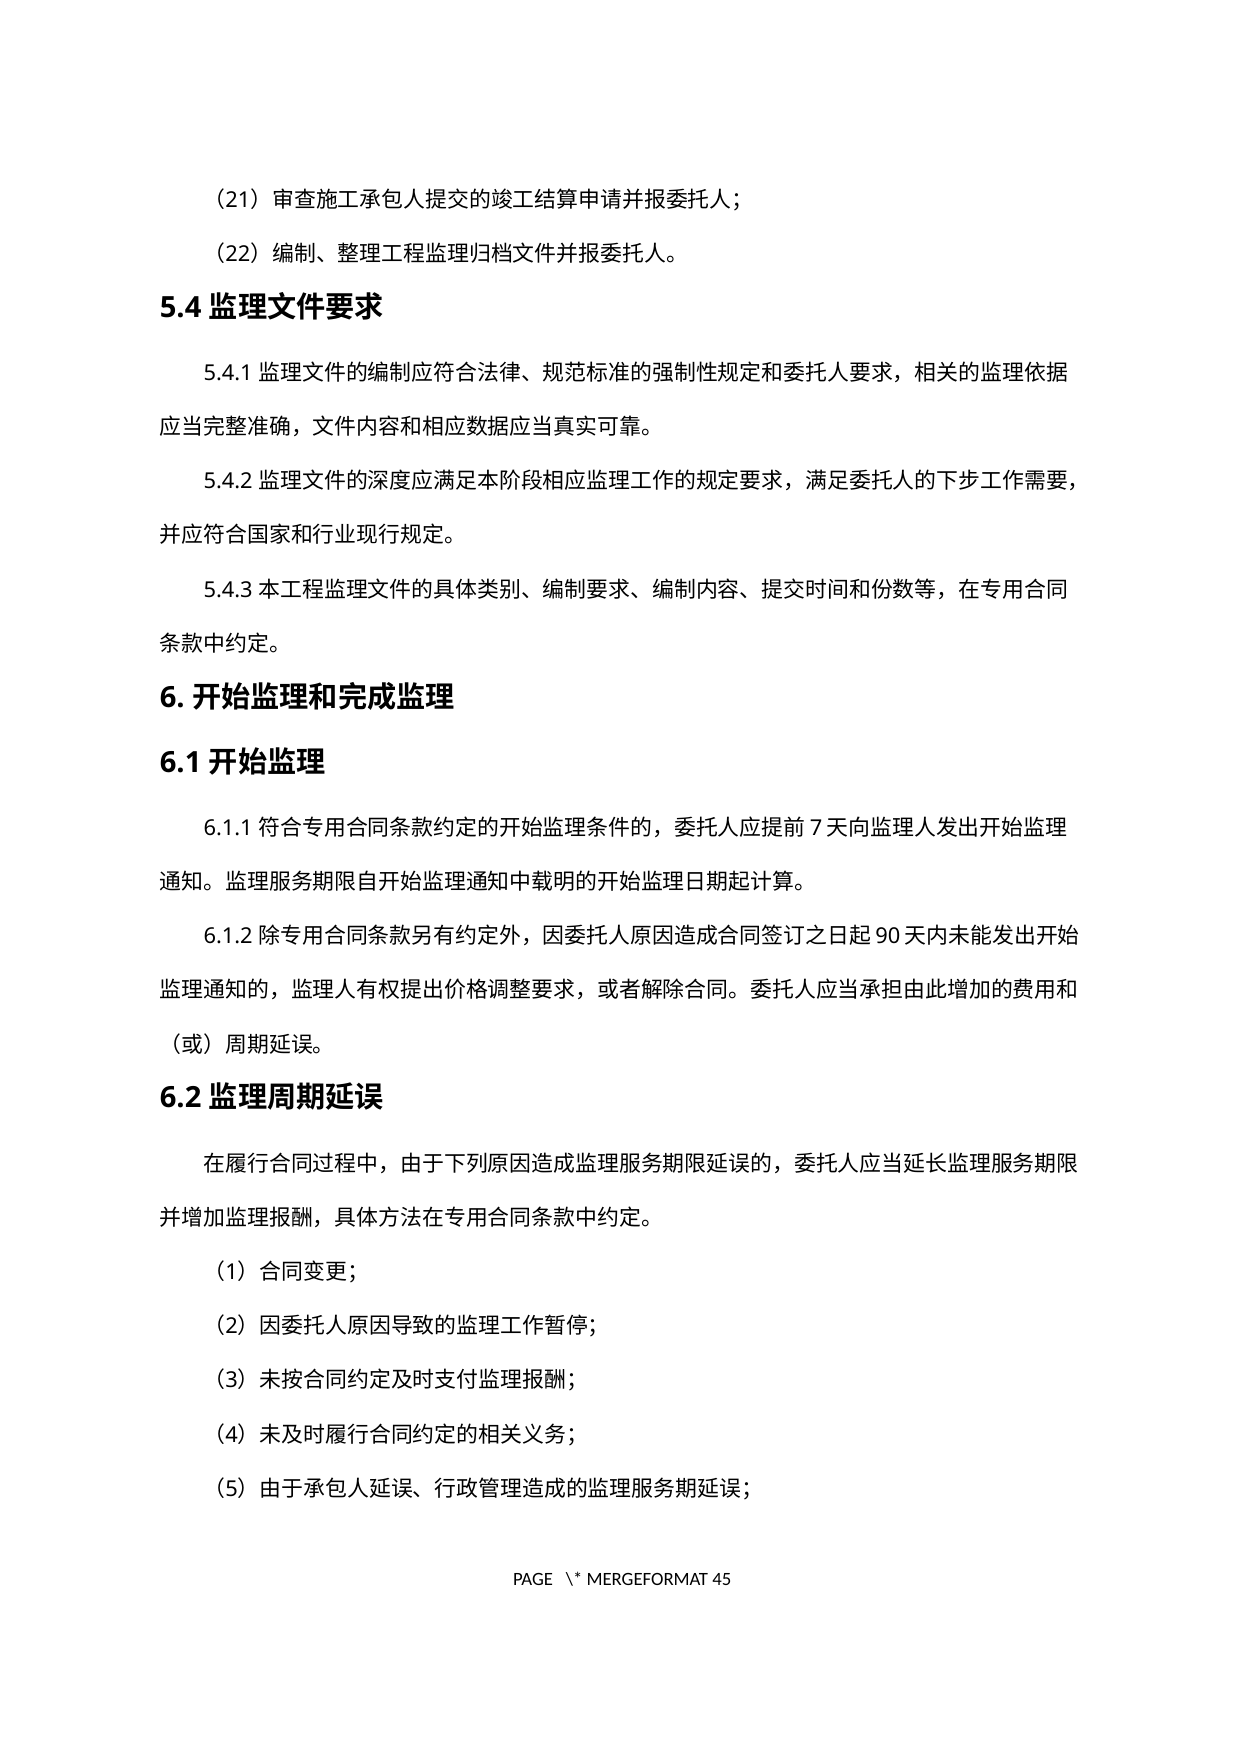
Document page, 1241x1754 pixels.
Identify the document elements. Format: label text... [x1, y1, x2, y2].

text （4）未及时履行合同约定的相关义务； [159, 1399, 1081, 1453]
text 5.4.3 本工程监理文件的具体类别、编制要求、编制内容、提交时间和份数等，在专用合同条款中约定。 [159, 554, 1081, 662]
text （5）由于承包人延误、行政管理造成的监理服务期延误； [159, 1453, 1081, 1507]
text （3）未按合同约定及时支付监理报酬； [159, 1344, 1081, 1399]
subtitle 6.1 开始监理 [159, 727, 1081, 792]
text （21）审查施工承包人提交的竣工结算申请并报委托人； [159, 164, 1081, 218]
subtitle 6.2 监理周期延误 [159, 1063, 1081, 1128]
text （2）因委托人原因导致的监理工作暂停； [159, 1290, 1081, 1344]
text 在履行合同过程中，由于下列原因造成监理服务期限延误的，委托人应当延长监理服务期限并增加监理报酬，具体方法在专用合同条款中约定。 [159, 1128, 1081, 1236]
text （1）合同变更； [159, 1236, 1081, 1290]
text 6.1.2 除专用合同条款另有约定外，因委托人原因造成合同签订之日起90天内未能发出开始监理通知的，监理人有权提出价格调整要求，或者解除合同。委托人应当承担由此增加的费用和（或）周期延误。 [159, 900, 1081, 1063]
subtitle 6. 开始监理和完成监理 [159, 662, 1081, 727]
text 5.4.2 监理文件的深度应满足本阶段相应监理工作的规定要求，满足委托人的下步工作需要，并应符合国家和行业现行规定。 [159, 445, 1081, 554]
text （22）编制、整理工程监理归档文件并报委托人。 [159, 218, 1081, 272]
subtitle 5.4 监理文件要求 [159, 272, 1081, 337]
text 5.4.1 监理文件的编制应符合法律、规范标准的强制性规定和委托人要求，相关的监理依据应当完整准确，文件内容和相应数据应当真实可靠。 [159, 337, 1081, 445]
text 6.1.1 符合专用合同条款约定的开始监理条件的，委托人应提前7天向监理人发出开始监理通知。监理服务期限自开始监理通知中载明的开始监理日期起计算。 [159, 792, 1081, 900]
